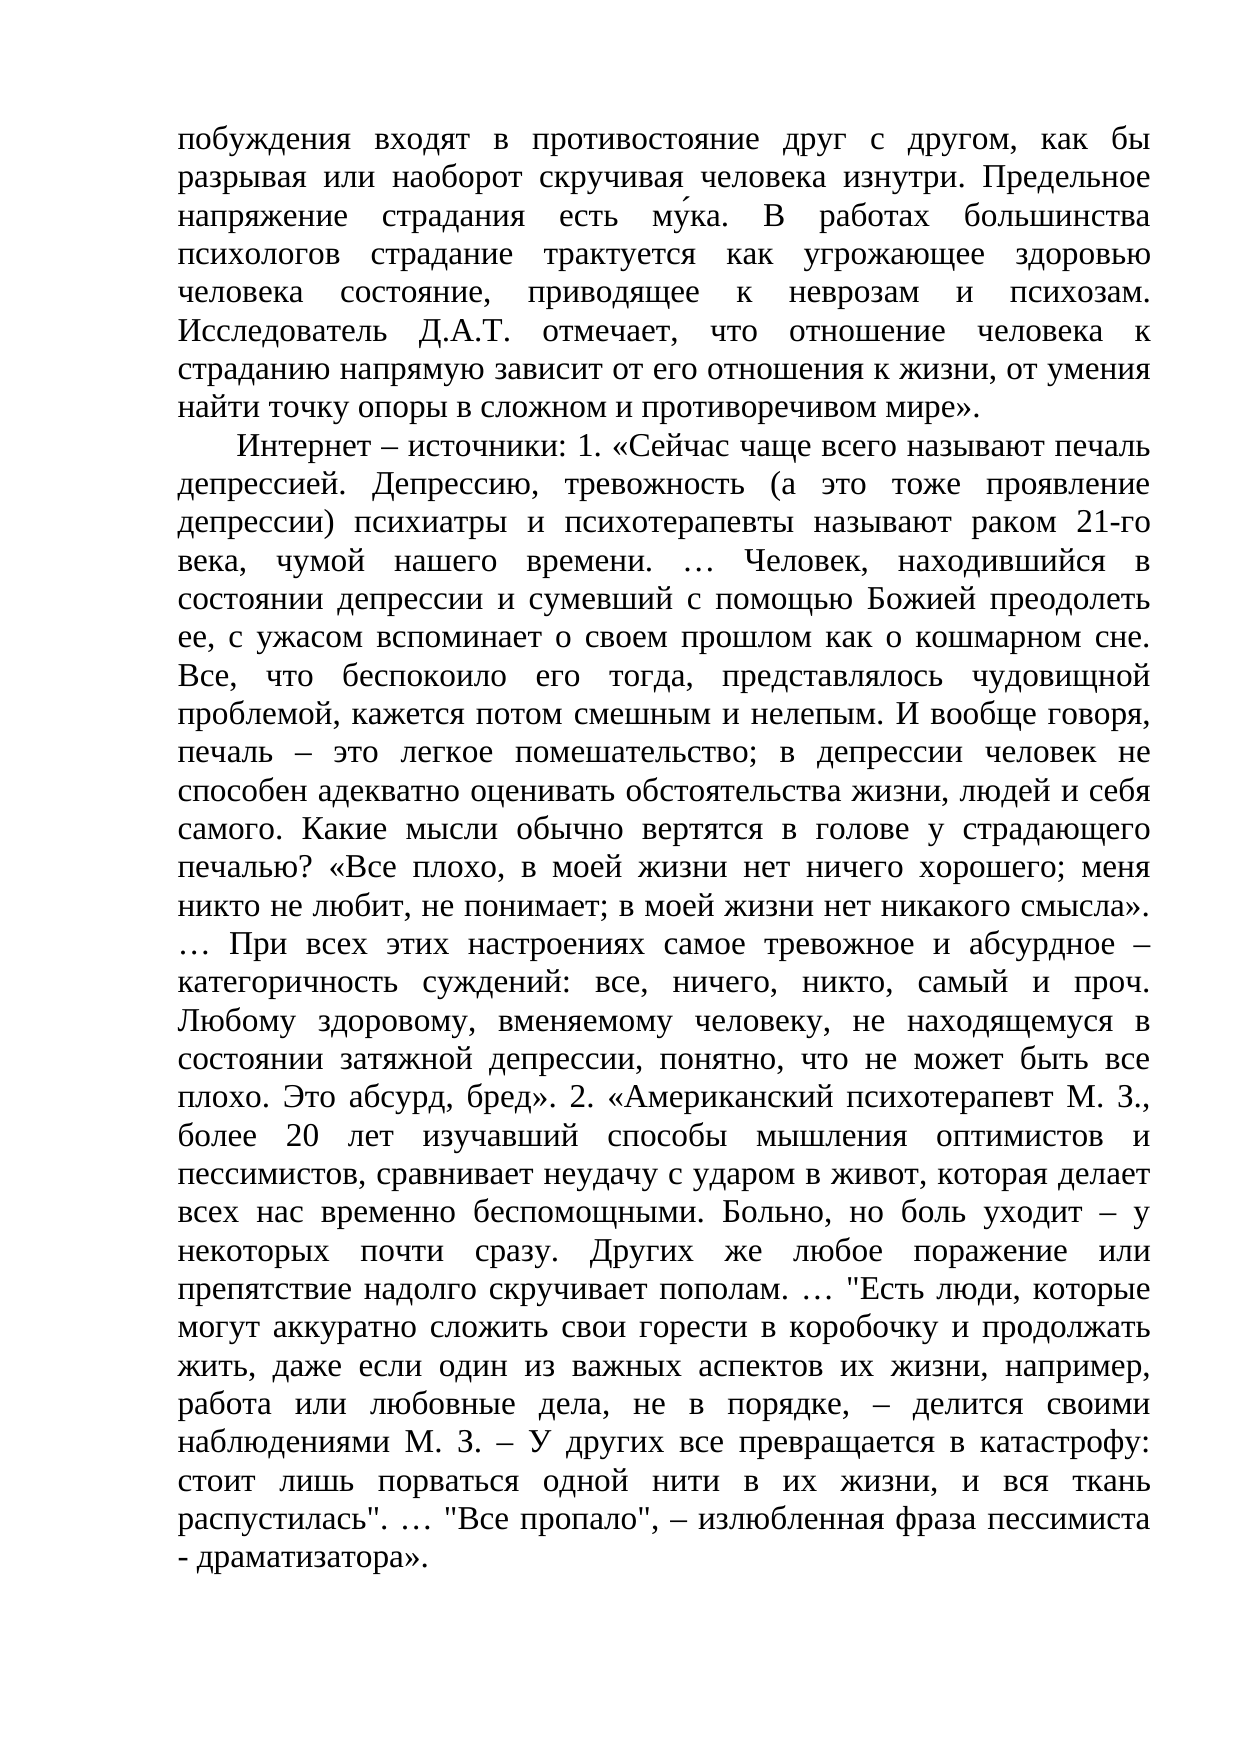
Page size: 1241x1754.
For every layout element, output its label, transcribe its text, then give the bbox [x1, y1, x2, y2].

text Интернет – источники: 1. «Сейчас чаще всего называют печаль депрессией. Депрессию, тревожность (а это тоже проявление депрессии) психиатры и психотерапевты называют раком 21-го века, чумой нашего времени. … Человек, находившийся в состоянии депрессии и сумевший с помощью Божией преодолеть ее, с ужасом вспоминает о своем прошлом как о кошмарном сне. Все, что беспокоило его тогда, представлялось чудовищной проблемой, кажется потом смешным и нелепым. И вообще говоря, печаль – это легкое помешательство; в депрессии человек не способен адекватно оценивать обстоятельства жизни, людей и себя самого. Какие мысли обычно вертятся в голове у страдающего печалью? «Все плохо, в моей жизни нет ничего хорошего; меня никто не любит, не понимает; в моей жизни нет никакого смысла». … При всех этих настроениях самое тревожное и абсурдное – категоричность суждений: все, ничего, никто, самый и проч. Любому здоровому, вменяемому человеку, не находящемуся в состоянии затяжной депрессии, понятно, что не может быть все плохо. Это абсурд, бред». 2. «Американский психотерапевт М. З., более 20 лет изучавший способы мышления оптимистов и пессимистов, сравнивает неудачу с ударом в живот, которая делает всех нас временно беспомощными. Больно, но боль уходит – у некоторых почти сразу. Других же любое поражение или препятствие надолго скручивает пополам. … "Есть люди, которые могут аккуратно сложить свои горести в коробочку и продолжать жить, даже если один из важных аспектов их жизни, например, работа или любовные дела, не в порядке, – делится своими наблюдениями М. З. – У других все превращается в катастрофу: стоит лишь порваться одной нити в их жизни, и вся ткань распустилась". … "Все пропало", – излюбленная фраза пессимиста - драматизатора». [177, 425, 1152, 1575]
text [177, 118, 1152, 425]
